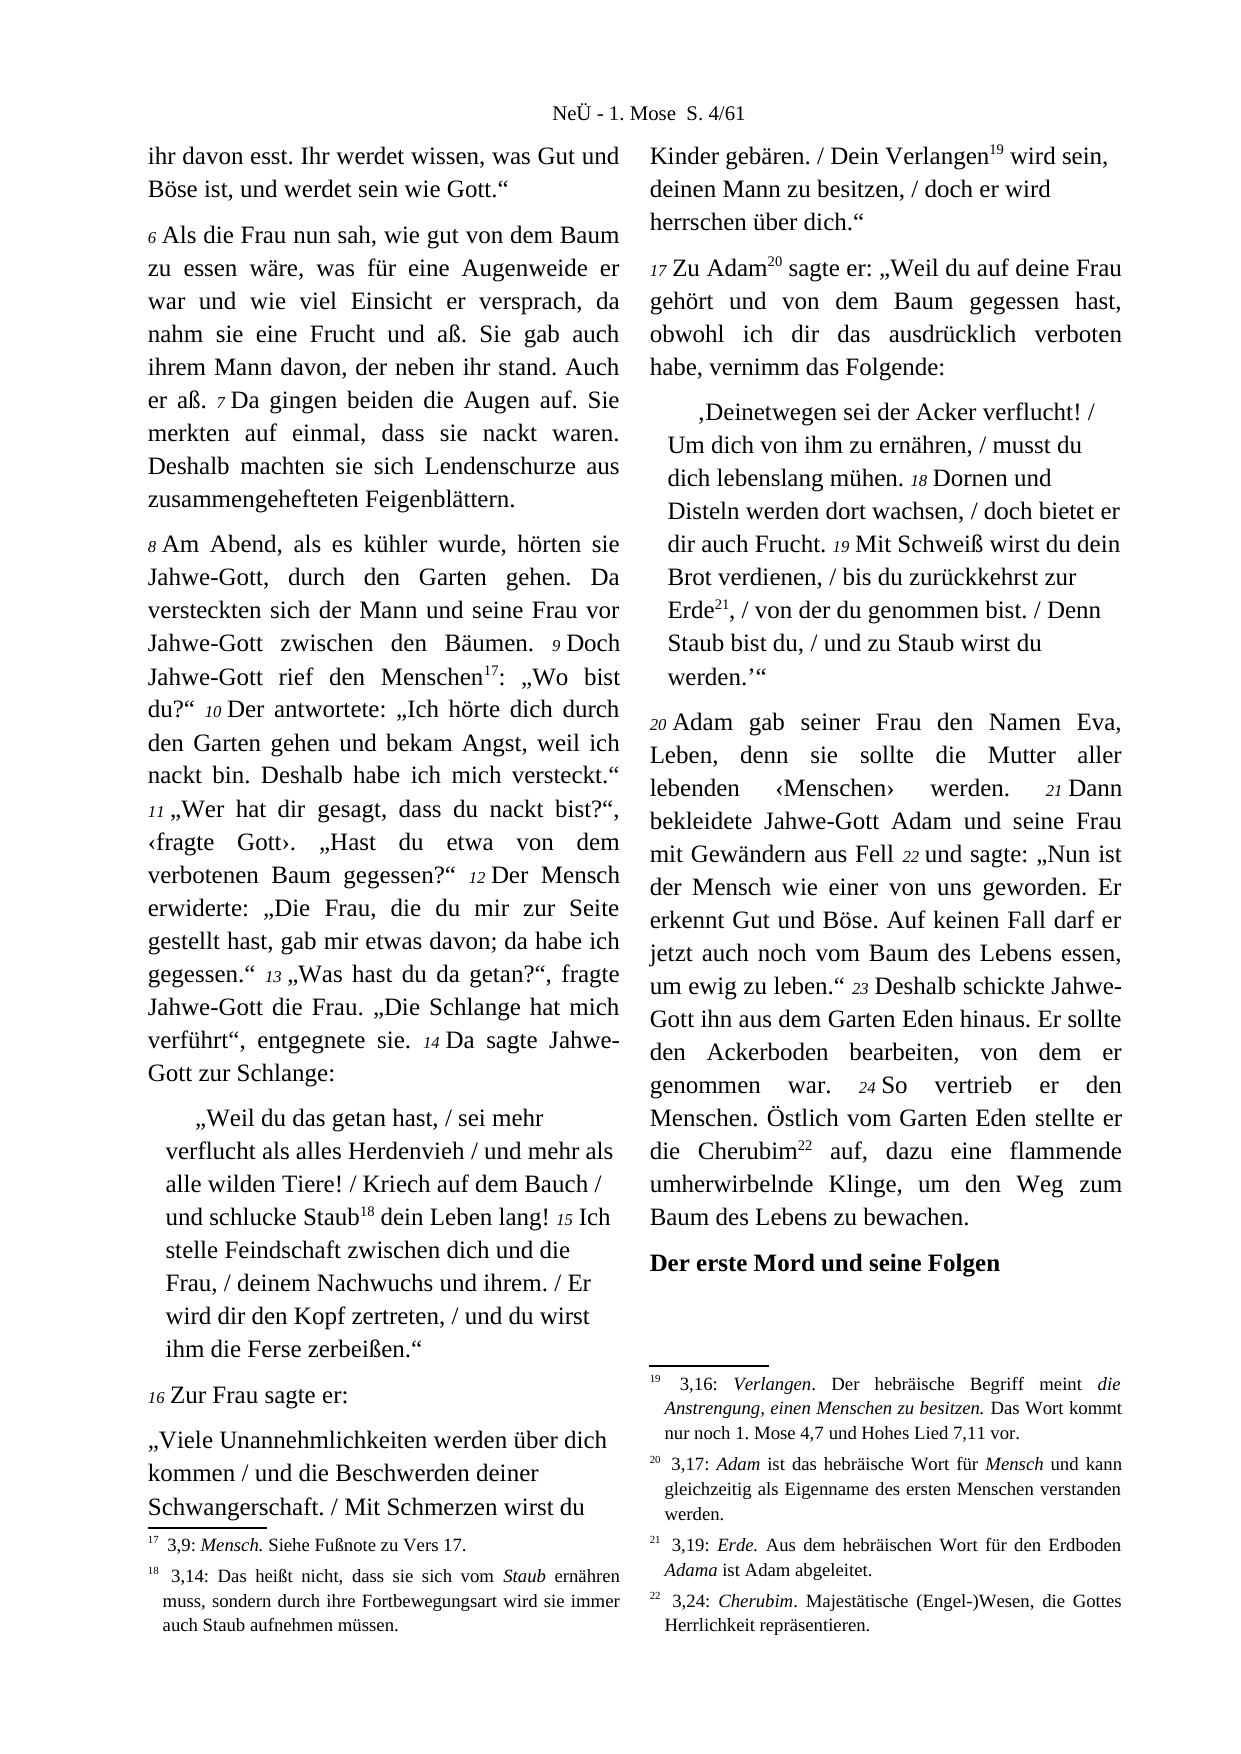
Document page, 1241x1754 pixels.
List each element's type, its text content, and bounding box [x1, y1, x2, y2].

text 16 Zur Frau sagte er: [148, 1380, 620, 1409]
text 6 Als die Frau nun sah, wie gut von dem Baum zu essen wäre, was für eine Augenweide er war und wie viel Einsicht er versprach, da nahm sie eine Frucht und aß. Sie gab auch ihrem Mann davon, der neben ihr stand. Auch er aß. 7 Da gingen beiden die Augen auf. Sie merkten auf einmal, dass sie nackt waren. Deshalb machten sie sich Lendenschurze aus zusammengehefteten Feigenblättern. [148, 220, 620, 513]
text 20 Adam gab seiner Frau den Namen Eva, Leben, denn sie sollte die Mutter aller lebenden ‹Menschen› werden. 21 Dann bekleidete Jahwe-Gott Adam und seine Frau mit Gewändern aus Fell 22 und sagte: „Nun ist der Mensch wie einer von uns geworden. Er erkennt Gut und Böse. Auf keinen Fall darf er jetzt auch noch vom Baum des Lebens essen, um ewig zu leben.“ 23 Deshalb schickte Jahwe-Gott ihn aus dem Garten Eden hinaus. Er sollte den Ackerboden bearbeiten, von dem er genommen war. 24 So vertrieb er den Menschen. Östlich vom Garten Eden stellte er die Cherubim auf, dazu eine flammende umherwirbelnde Klinge, um den Weg zum Baum des Lebens zu bewachen. [649, 707, 1122, 1231]
text 8 Am Abend, als es kühler wurde, hörten sie Jahwe-Gott, durch den Garten gehen. Da versteckten sich der Mann und seine Frau vor Jahwe-Gott zwischen den Bäumen. 9 Doch Jahwe-Gott rief den Menschen: „Wo bist du?“ 10 Der antwortete: „Ich hörte dich durch den Garten gehen und bekam Angst, weil ich nackt bin. Deshalb habe ich mich versteckt.“ 11 „Wer hat dir gesagt, dass du nackt bist?“, ‹fragte Gott›. „Hast du etwa von dem verbotenen Baum gegessen?“ 12 Der Mensch erwiderte: „Die Frau, die du mir zur Seite gestellt hast, gab mir etwas davon; da habe ich gegessen.“ 13 „Was hast du da getan?“, fragte Jahwe-Gott die Frau. „Die Schlange hat mich verführt“, entgegnete sie. 14 Da sagte Jahwe-Gott zur Schlange: [148, 529, 620, 1087]
text „Viele Unannehmlichkeiten werden über dich kommen / und die Beschwerden deiner Schwangerschaft. / Mit Schmerzen wirst du Kinder gebären. / Dein Verlangen wird sein, deinen Mann zu besitzen, / doch er wird herrschen über dich.“ [148, 1426, 620, 1520]
text „Weil du das getan hast, / sei mehr verflucht als alles Herdenvieh / und mehr als alle wilden Tiere! / Kriech auf dem Bauch / und schlucke Staub dein Leben lang! 15 Ich stelle Feindschaft zwischen dich und die Frau, / deinem Nachwuchs und ihrem. / Er wird dir den Kopf zertreten, / und du wirst ihm die Ferse zerbeißen.“ [165, 1103, 620, 1363]
text 17 Zu Adam sagte er: „Weil du auf deine Frau gehört und von dem Baum gegessen hast, obwohl ich dir das ausdrücklich verboten habe, vernimm das Folgende: [649, 253, 1122, 381]
text ‚Deinetwegen sei der Acker verflucht! / Um dich von ihm zu ernähren, / musst du dich lebenslang mühen. 18 Dornen und Disteln werden dort wachsen, / doch bietet er dir auch Frucht. 19 Mit Schweiß wirst du dein Brot verdienen, / bis du zurückkehrst zur Erde, / von der du genommen bist. / Denn Staub bist du, / und zu Staub wirst du werden.’“ [667, 397, 1122, 690]
text „Viele Unannehmlichkeiten werden über dich kommen / und die Beschwerden deiner Schwangerschaft. / Mit Schmerzen wirst du Kinder gebären. / Dein Verlangen wird sein, deinen Mann zu besitzen, / doch er wird herrschen über dich.“ [649, 141, 1122, 236]
text Der erste Mord und seine Folgen [649, 1248, 1122, 1277]
